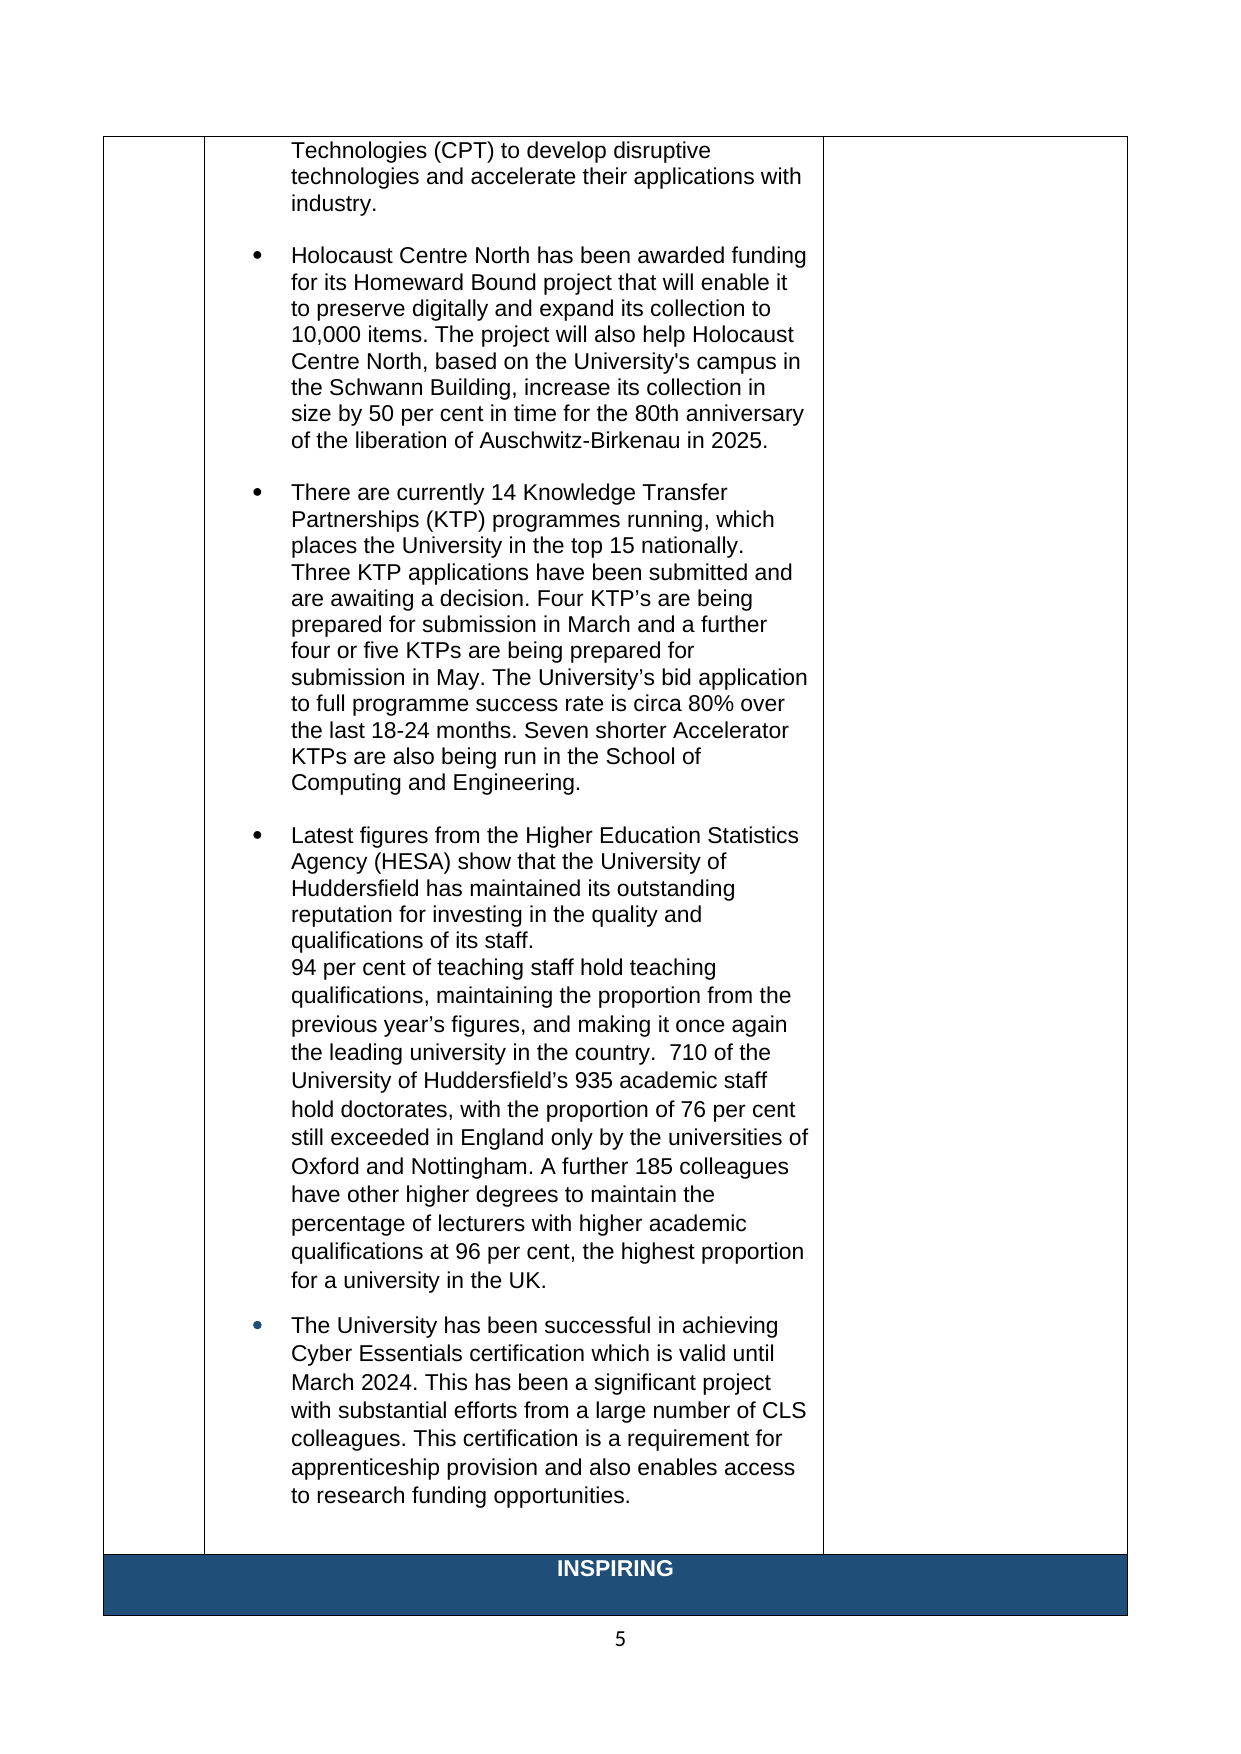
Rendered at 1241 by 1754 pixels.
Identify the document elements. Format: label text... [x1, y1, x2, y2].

table_cell [824, 137, 1127, 1554]
table_cell [104, 137, 204, 1554]
table_cell INSPIRING [104, 1555, 1127, 1615]
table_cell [205, 137, 823, 1554]
